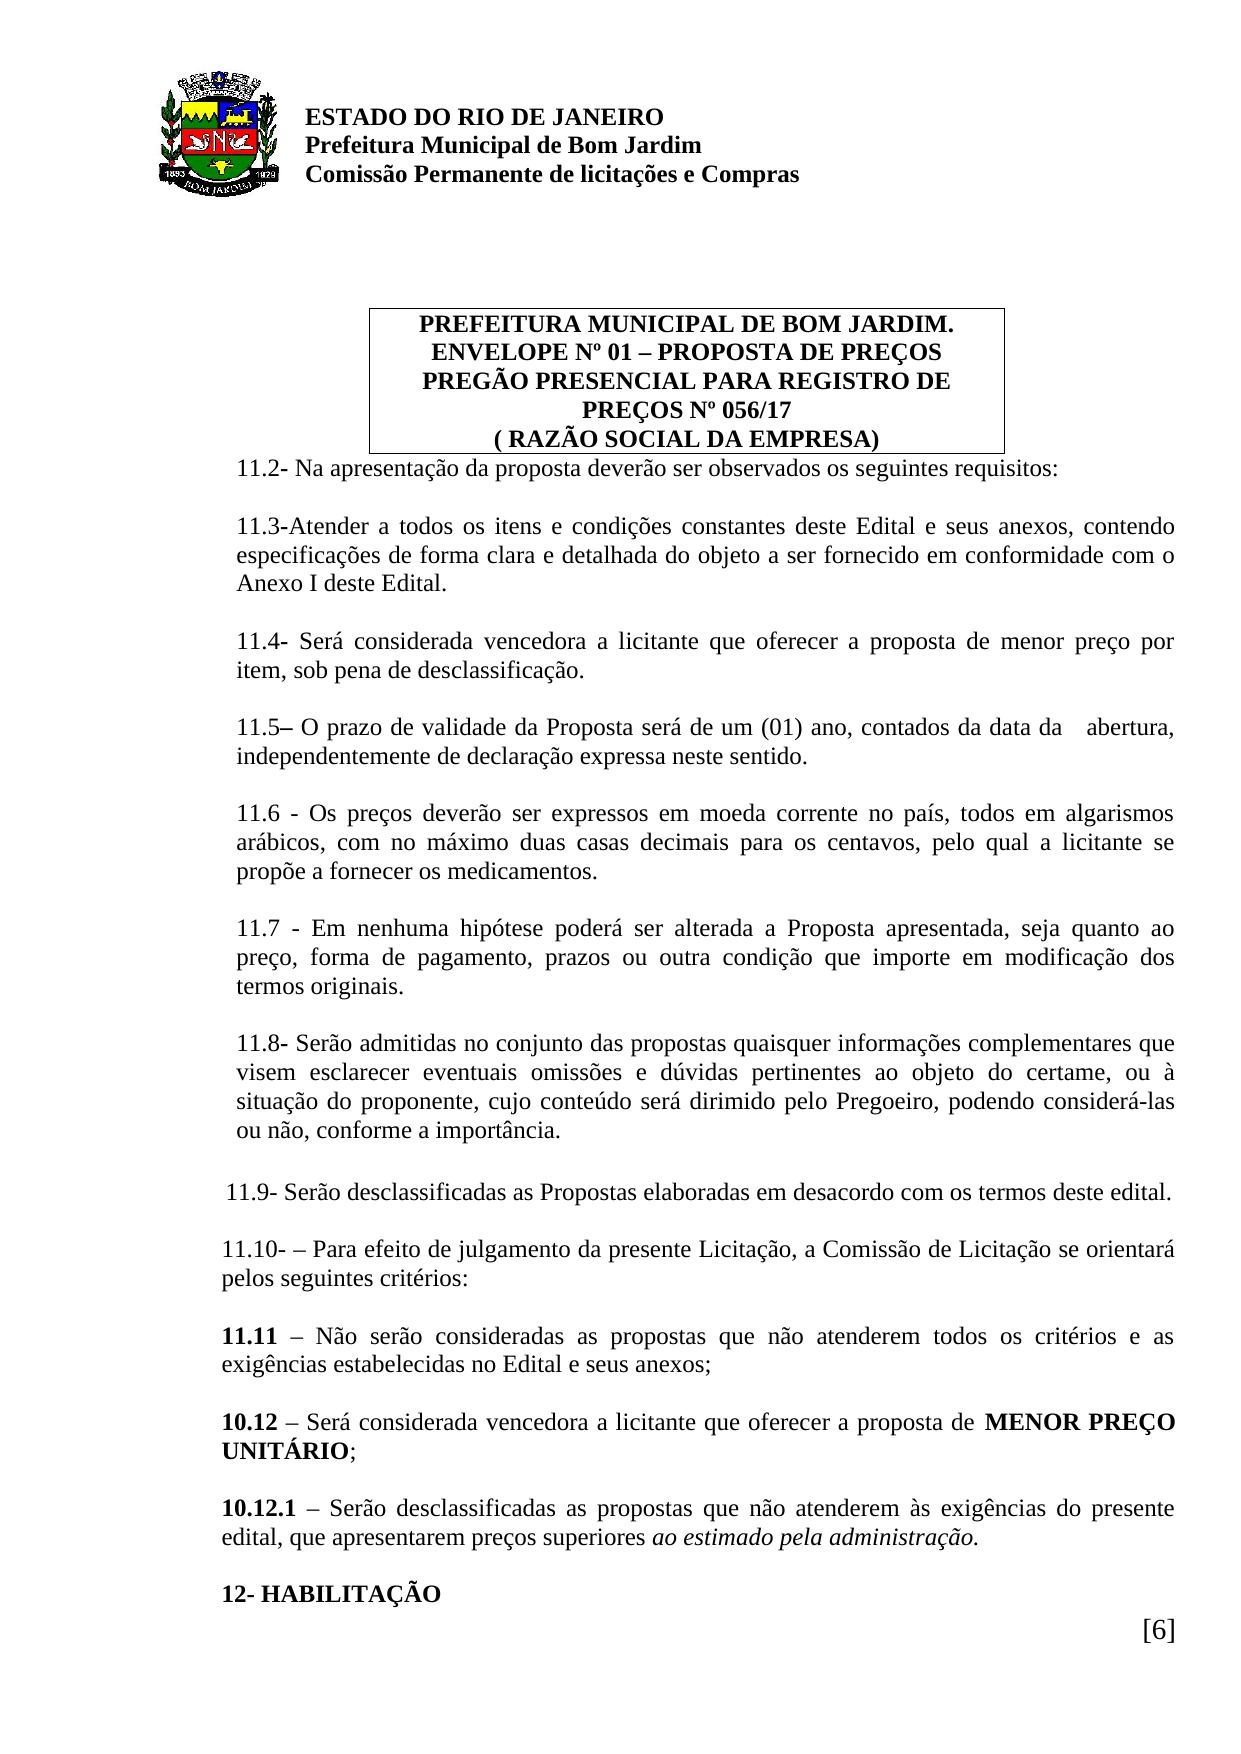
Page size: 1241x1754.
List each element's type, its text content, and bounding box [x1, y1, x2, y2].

text 12- HABILITAÇÃO [221, 1579, 1176, 1608]
table_header PREFEITURA MUNICIPAL DE BOM JARDIM. ENVELOPE Nº 01 – PROPOSTA DE PREÇOS PREGÃO PRESENCIAL PARA REGISTRO DE PREÇOS Nº 056/17 ( RAZÃO SOCIAL DA EMPRESA) [370, 309, 1004, 452]
text 11.10- – Para efeito de julgamento da presente Licitação, a Comissão de Licitação se orientará pelos seguintes critérios: [221, 1234, 1176, 1292]
text 11.8- Serão admitidas no conjunto das propostas quaisquer informações complementares que visem esclarecer eventuais omissões e dúvidas pertinentes ao objeto do certame, ou à situação do proponente, cujo conteúdo será dirimido pelo Pregoeiro, podendo considerá-las ou não, conforme a importância. [236, 1028, 1176, 1143]
text 10.12.1 – Serão desclassificadas as propostas que não atenderem às exigências do presente edital, que apresentarem preços superiores ao estimado pela administração. [221, 1493, 1176, 1551]
text 11.11 – Não serão consideradas as propostas que não atenderem todos os critérios e as exigências estabelecidas no Edital e seus anexos; [221, 1321, 1176, 1378]
text 11.5– O prazo de validade da Proposta será de um (01) ano, contados da data da abertura, independentemente de declaração expressa neste sentido. [236, 712, 1176, 770]
text 11.3-Atender a todos os itens e condições constantes deste Edital e seus anexos, contendo especificações de forma clara e detalhada do objeto a ser fornecido em conformidade com o Anexo I deste Edital. [236, 511, 1176, 597]
text 11.2- Na apresentação da proposta deverão ser observados os seguintes requisitos: [236, 453, 1176, 482]
text 10.12 – Será considerada vencedora a licitante que oferecer a proposta de MENOR PREÇO UNITÁRIO; [221, 1407, 1176, 1464]
text 11.9- Serão desclassificadas as Propostas elaboradas em desacordo com os termos deste edital. [207, 1177, 1176, 1206]
text 11.7 - Em nenhuma hipótese poderá ser alterada a Proposta apresentada, seja quanto ao preço, forma de pagamento, prazos ou outra condição que importe em modificação dos termos originais. [236, 913, 1176, 1000]
picture [155, 68, 281, 199]
text 11.4- Será considerada vencedora a licitante que oferecer a proposta de menor preço por item, sob pena de desclassificação. [236, 626, 1176, 683]
text 11.6 - Os preços deverão ser expressos em moeda corrente no país, todos em algarismos arábicos, com no máximo duas casas decimais para os centavos, pelo qual a licitante se propõe a fornecer os medicamentos. [236, 798, 1176, 885]
